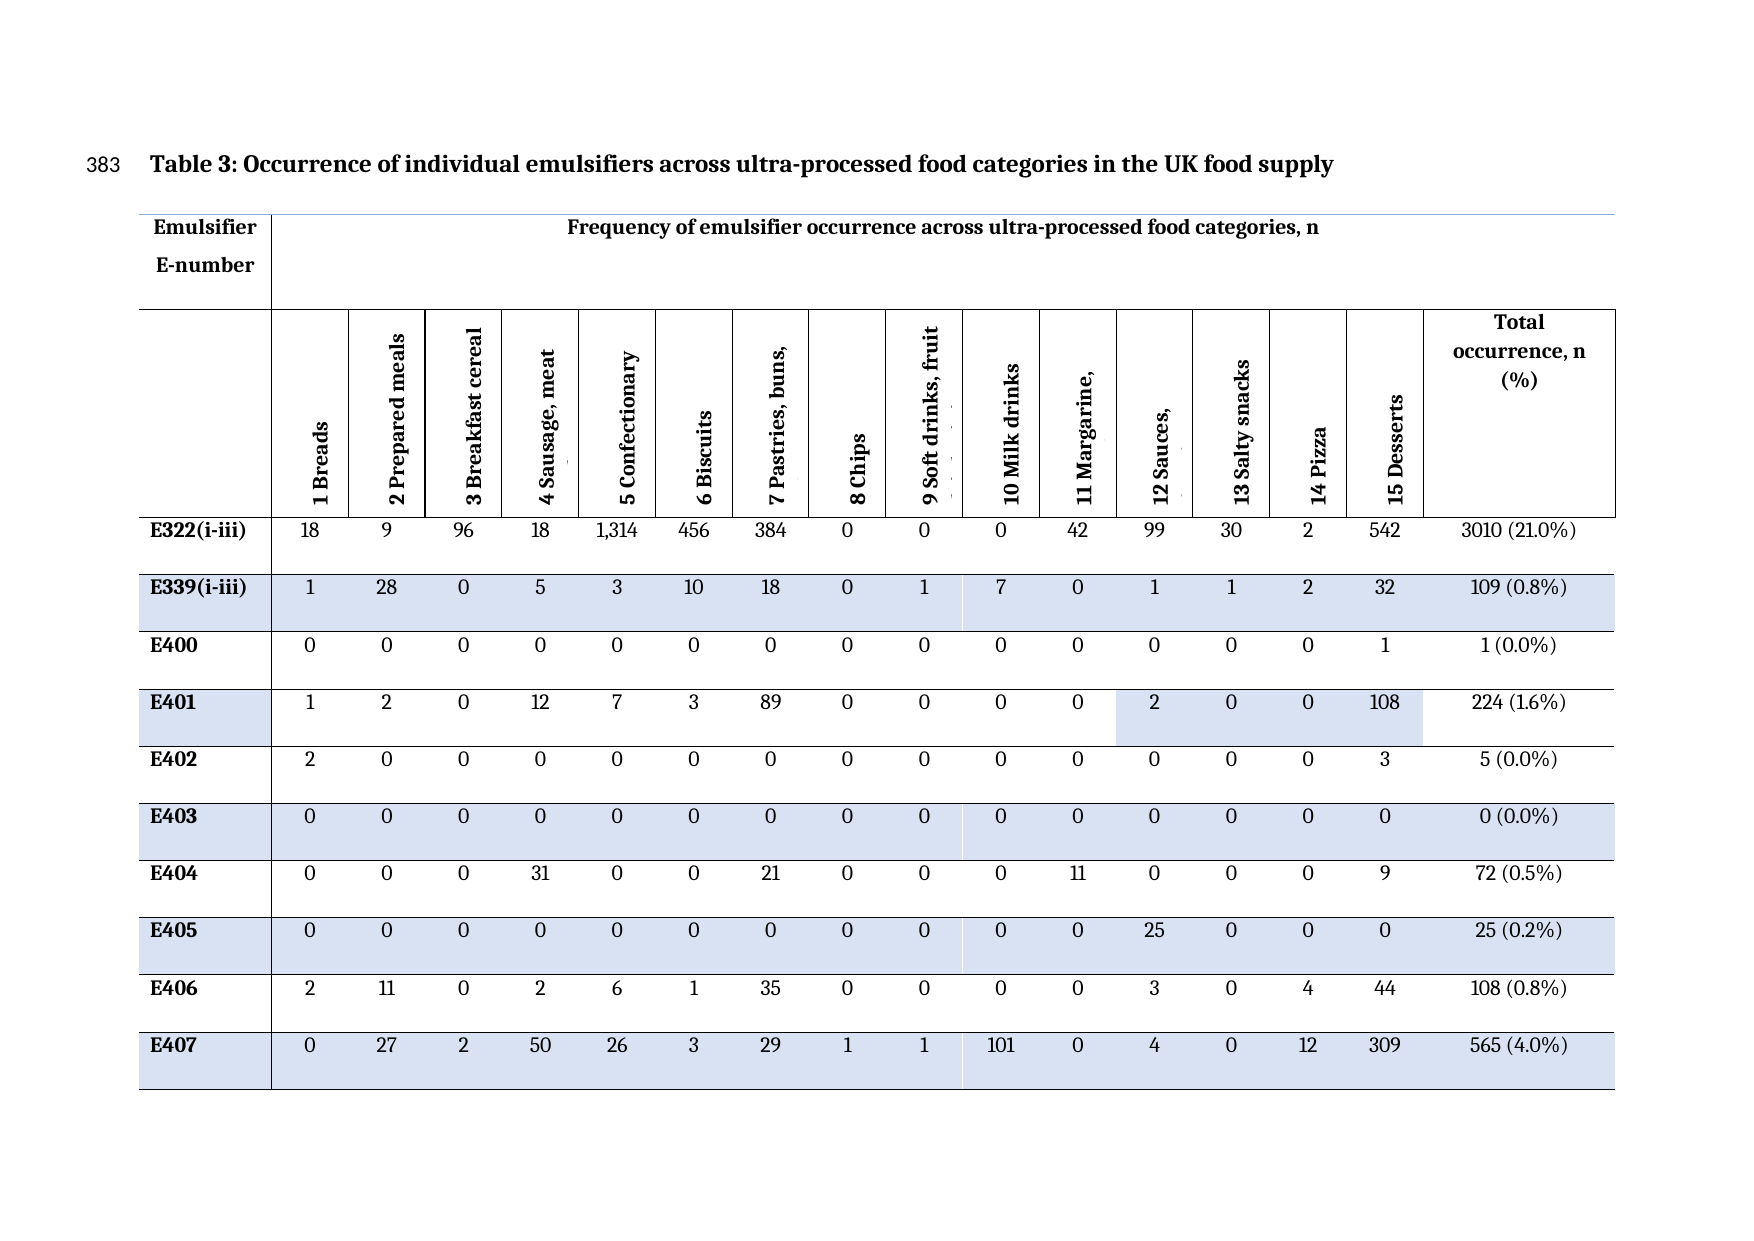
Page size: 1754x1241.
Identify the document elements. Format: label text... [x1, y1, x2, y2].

table_cell 6 [579, 975, 655, 1032]
table_cell 0 [579, 804, 655, 860]
table_cell 309 [1346, 1033, 1423, 1089]
table_cell 18 [272, 518, 348, 574]
table_cell 2 [348, 690, 425, 746]
table_cell 0 [1193, 804, 1270, 860]
table_cell Total occurrence, n (%) [1424, 310, 1615, 517]
table_cell 8 Chips [809, 310, 885, 517]
table_cell 0 [655, 918, 732, 974]
table_cell 3 [655, 690, 732, 746]
table_cell 0 [963, 975, 1039, 1032]
table_cell E403 [139, 804, 271, 860]
table_cell 0 [809, 575, 886, 631]
table_cell 11 Margarine, spreads [1040, 310, 1116, 517]
table_cell 0 [348, 861, 425, 917]
table_cell 0 [963, 690, 1039, 746]
table_cell 1 [272, 575, 348, 631]
table_header Frequency of emulsifier occurrence across ultra-processed food categories, n [272, 215, 1615, 309]
table_cell 12 [502, 690, 579, 746]
table_cell 0 [502, 918, 579, 974]
table_cell 0 [1039, 690, 1116, 746]
table_cell 0 [502, 632, 579, 688]
table_cell 44 [1346, 975, 1423, 1032]
table_cell 18 [502, 518, 579, 574]
table_cell 32 [1346, 575, 1423, 631]
table_cell 9 [348, 518, 425, 574]
table_cell 0 [732, 918, 809, 974]
table_cell 0 [502, 804, 579, 860]
table_cell 3010 (21.0%) [1423, 518, 1615, 574]
table_cell 0 [963, 861, 1039, 917]
table_cell 2 [272, 747, 348, 803]
table_cell 1 [886, 1033, 962, 1089]
table_cell 0 [732, 747, 809, 803]
table_cell 0 [272, 918, 348, 974]
table_cell 0 [1193, 747, 1270, 803]
table_cell 0 [886, 690, 962, 746]
table_cell 0 [1039, 575, 1116, 631]
table_cell 0 [425, 861, 502, 917]
table_cell 2 [272, 975, 348, 1032]
table_cell 0 [886, 918, 962, 974]
table_cell 0 [963, 632, 1039, 688]
table_cell 5 Confectionary [579, 310, 655, 517]
table_cell 224 (1.6%) [1423, 689, 1615, 746]
table_cell [139, 310, 271, 517]
table_cell 0 [963, 918, 1039, 974]
table_cell E401 [139, 690, 271, 746]
table_cell 0 [1193, 975, 1270, 1032]
table_cell E339(i-iii) [139, 575, 271, 631]
table_cell 0 [579, 861, 655, 917]
table_cell 99 [1116, 518, 1193, 574]
table_cell 96 [425, 518, 502, 574]
table_cell 6 Biscuits [656, 310, 732, 517]
table_cell 0 [348, 632, 425, 688]
table_cell 0 [886, 632, 962, 688]
table_cell 2 [1270, 518, 1346, 574]
table_cell 3 [655, 1033, 732, 1089]
table_cell 0 [963, 804, 1039, 860]
table_cell 0 (0.0%) [1423, 803, 1615, 860]
table_cell 0 [425, 918, 502, 974]
table_cell 0 [1116, 861, 1193, 917]
table_cell 50 [502, 1033, 579, 1089]
table_cell E402 [139, 747, 271, 803]
table_cell 1 [1346, 632, 1423, 688]
table_cell 25 [1116, 918, 1193, 974]
table_cell 109 (0.8%) [1423, 574, 1615, 631]
table_cell 0 [425, 575, 502, 631]
table_cell 2 [1116, 690, 1193, 746]
table_cell 0 [1039, 1033, 1116, 1089]
table_cell 0 [655, 632, 732, 688]
table_cell 0 [809, 918, 886, 974]
table_cell 0 [809, 518, 886, 574]
table_cell 42 [1039, 518, 1116, 574]
table_cell 1 [655, 975, 732, 1032]
table_cell 10 [655, 575, 732, 631]
table_cell 0 [272, 1033, 348, 1089]
table_cell 0 [655, 861, 732, 917]
table_cell 0 [425, 690, 502, 746]
table_cell 0 [809, 975, 886, 1032]
table_cell 0 [1193, 690, 1270, 746]
table_cell 3 [1116, 975, 1193, 1032]
table_cell 0 [886, 804, 962, 860]
table_cell 0 [348, 918, 425, 974]
table_cell 11 [1039, 861, 1116, 917]
table_cell 0 [1270, 747, 1346, 803]
table_cell 10 Milk drinks [963, 310, 1039, 517]
table_cell 0 [425, 747, 502, 803]
table_cell 1,314 [579, 518, 655, 574]
table_cell 0 [1270, 861, 1346, 917]
table_cell E407 [139, 1033, 271, 1089]
table_cell 25 (0.2%) [1423, 917, 1615, 974]
table_cell 3 Breakfast cereal [426, 310, 501, 517]
table_cell 3 [579, 575, 655, 631]
table_cell 0 [655, 747, 732, 803]
table_cell 0 [348, 804, 425, 860]
table_cell 0 [732, 632, 809, 688]
table_cell 0 [579, 632, 655, 688]
table_cell 0 [732, 804, 809, 860]
table_cell 4 [1116, 1033, 1193, 1089]
table_cell 0 [1039, 632, 1116, 688]
table_cell 18 [732, 575, 809, 631]
table_cell 0 [809, 747, 886, 803]
table_cell 0 [963, 747, 1039, 803]
table_cell E322(i-iii) [139, 518, 271, 574]
table_cell 1 [1116, 575, 1193, 631]
table_cell 72 (0.5%) [1423, 860, 1615, 917]
table_cell 0 [1116, 632, 1193, 688]
table_cell 0 [1346, 918, 1423, 974]
table_cell 1 (0.0%) [1423, 631, 1615, 688]
table_cell 2 [425, 1033, 502, 1089]
table_cell 0 [1116, 804, 1193, 860]
table_cell 0 [272, 632, 348, 688]
table_cell 2 [1270, 575, 1346, 631]
table_cell 0 [655, 804, 732, 860]
table_cell 1 [809, 1033, 886, 1089]
table_cell 7 [963, 575, 1039, 631]
table_cell 30 [1193, 518, 1270, 574]
text Table 3: Occurrence of individual emulsifiers across ultra-processed food categories in the UK food supply [150, 150, 1604, 179]
table_cell 0 [886, 975, 962, 1032]
table_cell 5 (0.0%) [1423, 746, 1615, 803]
table_cell 4 Sausage, meat products [502, 310, 578, 517]
table_cell 7 Pastries, buns, cakes [733, 310, 808, 517]
table_cell 14 Pizza [1270, 310, 1346, 517]
table_cell 456 [655, 518, 732, 574]
table_cell 1 [886, 575, 962, 631]
table_cell 0 [886, 747, 962, 803]
table_cell 0 [272, 804, 348, 860]
table_cell 0 [809, 690, 886, 746]
table_cell 0 [1039, 918, 1116, 974]
table_cell 0 [809, 861, 886, 917]
table_cell 0 [963, 518, 1039, 574]
table_cell 0 [886, 518, 962, 574]
table_cell 9 Soft drinks, fruit drinks, juices [886, 310, 962, 517]
table_cell 0 [1193, 632, 1270, 688]
table_cell 0 [348, 747, 425, 803]
table_cell 12 [1270, 1033, 1346, 1089]
table_cell 384 [732, 518, 809, 574]
table_cell 31 [502, 861, 579, 917]
table_cell 0 [425, 975, 502, 1032]
table_cell 0 [1270, 918, 1346, 974]
table_cell E405 [139, 918, 271, 974]
table_cell 0 [1270, 632, 1346, 688]
table_cell 2 Prepared meals [349, 310, 424, 517]
table_cell 565 (4.0%) [1423, 1032, 1615, 1089]
table_cell 0 [272, 861, 348, 917]
table_cell 9 [1346, 861, 1423, 917]
table_cell 0 [1346, 804, 1423, 860]
table_cell 3 [1346, 747, 1423, 803]
table_cell 13 Salty snacks [1193, 310, 1269, 517]
table_cell E406 [139, 975, 271, 1032]
table_cell 108 [1346, 690, 1423, 746]
table_cell 0 [1193, 1033, 1270, 1089]
table_cell 0 [809, 804, 886, 860]
table_cell 21 [732, 861, 809, 917]
table_header Emulsifier E-number [139, 215, 271, 309]
table_cell 1 [272, 690, 348, 746]
table_cell 0 [579, 747, 655, 803]
table_cell 0 [809, 632, 886, 688]
table_cell 11 [348, 975, 425, 1032]
table_cell 4 [1270, 975, 1346, 1032]
table_cell 15 Desserts [1347, 310, 1423, 517]
table_cell 35 [732, 975, 809, 1032]
table_cell 0 [1193, 861, 1270, 917]
table_cell 0 [425, 632, 502, 688]
table_cell 101 [963, 1033, 1039, 1089]
table_cell 5 [502, 575, 579, 631]
table_cell 0 [1270, 690, 1346, 746]
table_cell 29 [732, 1033, 809, 1089]
table_cell E400 [139, 632, 271, 688]
table_cell 0 [502, 747, 579, 803]
table_cell E404 [139, 861, 271, 917]
table_cell 1 Breads [272, 310, 348, 517]
table_cell 0 [1193, 918, 1270, 974]
table_cell 0 [1270, 804, 1346, 860]
table_cell 1 [1193, 575, 1270, 631]
table_cell 26 [579, 1033, 655, 1089]
table_cell 0 [579, 918, 655, 974]
table_cell 0 [1116, 747, 1193, 803]
table_cell 0 [1039, 804, 1116, 860]
table_cell 2 [502, 975, 579, 1032]
table_cell 7 [579, 690, 655, 746]
table_cell 0 [1039, 747, 1116, 803]
table_cell 108 (0.8%) [1423, 974, 1615, 1032]
table_cell 12 Sauces, dressings, gravy [1117, 310, 1192, 517]
table_cell 89 [732, 690, 809, 746]
table_cell 27 [348, 1033, 425, 1089]
table_cell 0 [425, 804, 502, 860]
table_cell 28 [348, 575, 425, 631]
table_cell 542 [1346, 518, 1423, 574]
table_cell 0 [1039, 975, 1116, 1032]
table_cell 0 [886, 861, 962, 917]
